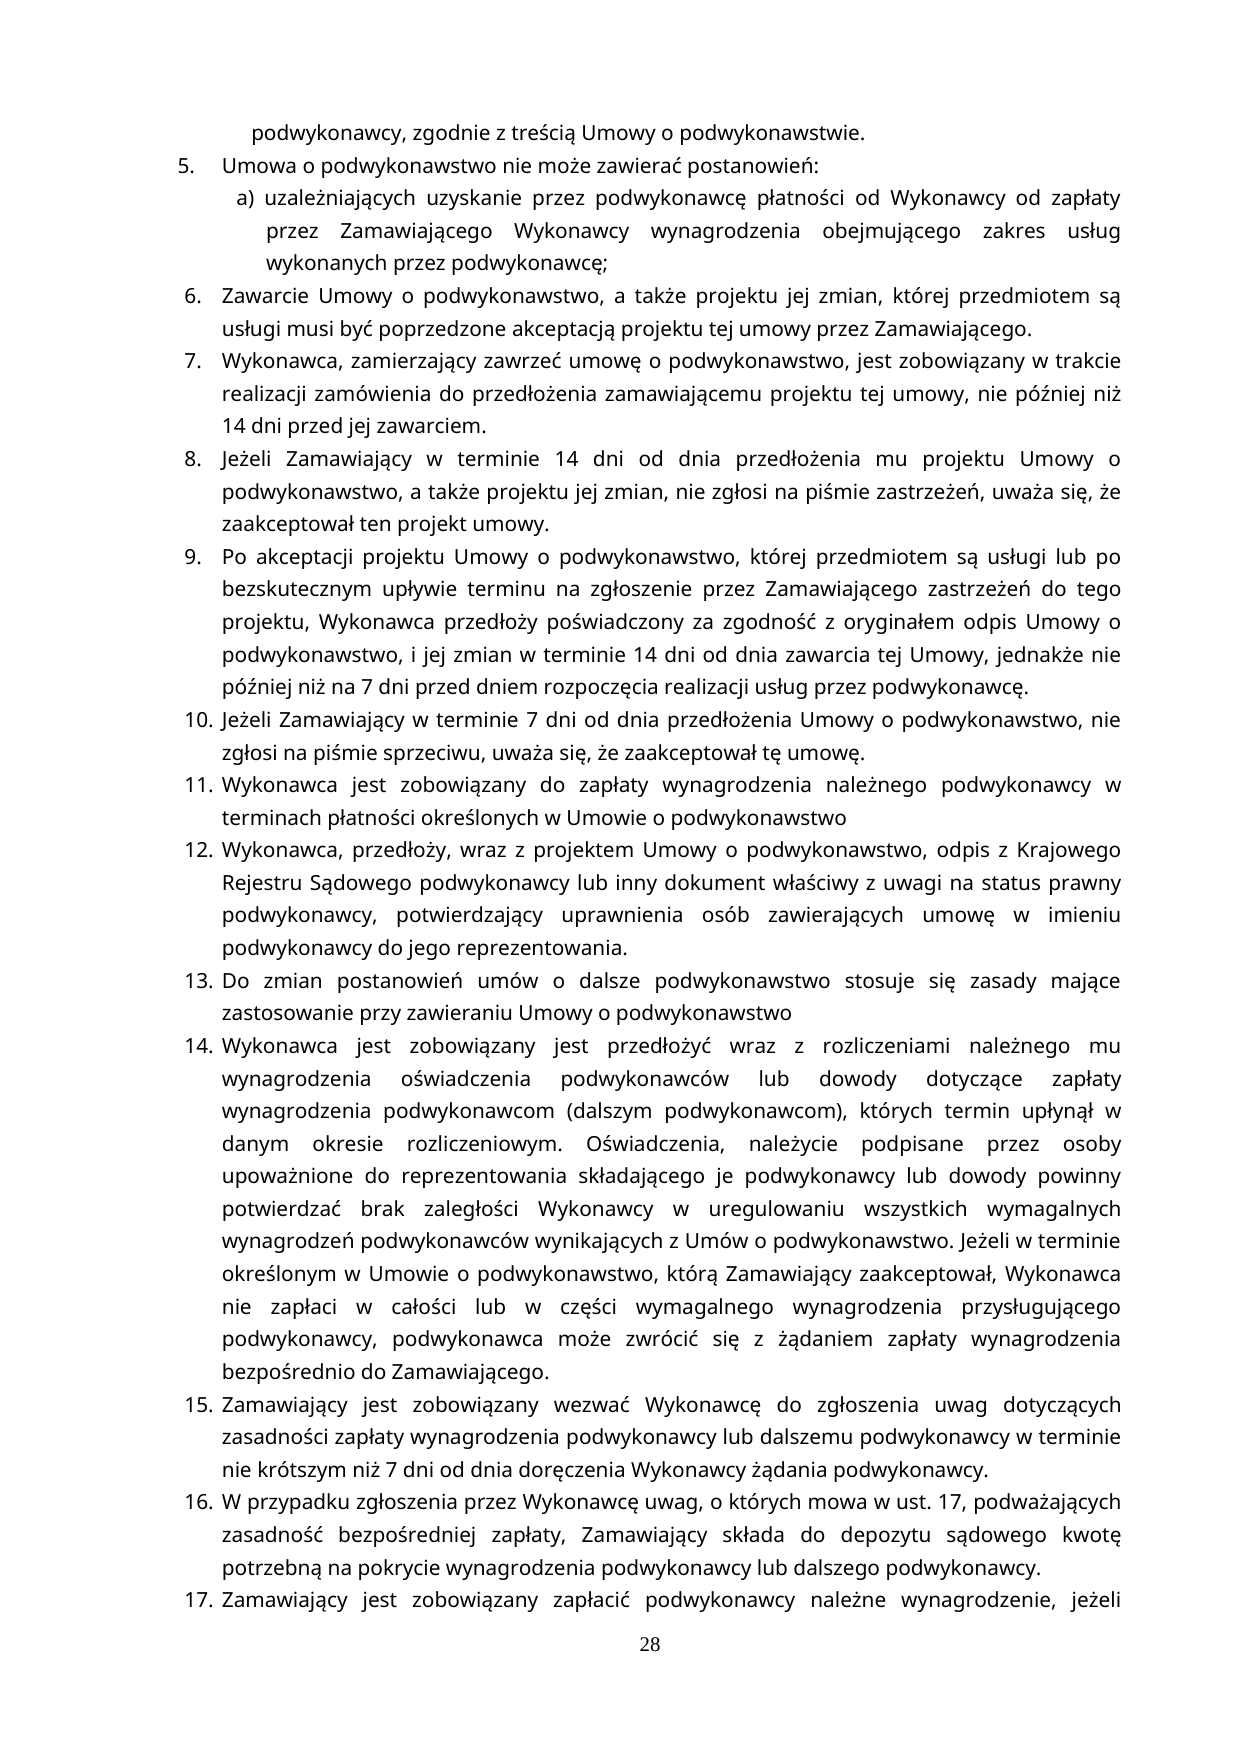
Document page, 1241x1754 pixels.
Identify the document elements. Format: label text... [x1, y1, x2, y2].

list Po akceptacji projektu Umowy o podwykonawstwo, której przedmiotem są usługi lub po bezskutecznym upływie terminu na zgłoszenie przez Zamawiającego zastrzeżeń do tego projektu, Wykonawca przedłoży poświadczony za zgodność z oryginałem odpis Umowy o podwykonawstwo, i jej zmian w terminie 14 dni od dnia zawarcia tej Umowy, jednakże nie później niż na 7 dni przed dniem rozpoczęcia realizacji usług przez podwykonawcę. [184, 542, 1122, 701]
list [184, 1585, 1122, 1614]
list Do zmian postanowień umów o dalsze podwykonawstwo stosuje się zasady mające zastosowanie przy zawieraniu Umowy o podwykonawstwo [184, 966, 1122, 1027]
list Wykonawca jest zobowiązany do zapłaty wynagrodzenia należnego podwykonawcy w terminach płatności określonych w Umowie o podwykonawstwo [184, 770, 1122, 831]
list Jeżeli Zamawiający w terminie 7 dni od dnia przedłożenia Umowy o podwykonawstwo, nie zgłosi na piśmie sprzeciwu, uważa się, że zaakceptował tę umowę. [184, 705, 1122, 766]
list W przypadku zgłoszenia przez Wykonawcę uwag, o których mowa w ust. 17, podważających zasadność bezpośredniej zapłaty, Zamawiający składa do depozytu sądowego kwotę potrzebną na pokrycie wynagrodzenia podwykonawcy lub dalszego podwykonawcy. [184, 1487, 1122, 1581]
list Zawarcie Umowy o podwykonawstwo, a także projektu jej zmian, której przedmiotem są usługi musi być poprzedzone akceptacją projektu tej umowy przez Zamawiającego. [184, 281, 1122, 342]
list Zamawiający jest zobowiązany wezwać Wykonawcę do zgłoszenia uwag dotyczących zasadności zapłaty wynagrodzenia podwykonawcy lub dalszemu podwykonawcy w terminie nie krótszym niż 7 dni od dnia doręczenia Wykonawcy żądania podwykonawcy. [184, 1390, 1122, 1483]
list Wykonawca, przedłoży, wraz z projektem Umowy o podwykonawstwo, odpis z Krajowego Rejestru Sądowego podwykonawcy lub inny dokument właściwy z uwagi na status prawny podwykonawcy, potwierdzający uprawnienia osób zawierających umowę w imieniu podwykonawcy do jego reprezentowania. [184, 835, 1122, 962]
text a) uzależniających uzyskanie przez podwykonawcę płatności od Wykonawcy od zapłaty przez Zamawiającego Wykonawcy wynagrodzenia obejmującego zakres usług wykonanych przez podwykonawcę; [236, 183, 1122, 277]
list Jeżeli Zamawiający w terminie 14 dni od dnia przedłożenia mu projektu Umowy o podwykonawstwo, a także projektu jej zmian, nie zgłosi na piśmie zastrzeżeń, uważa się, że zaakceptował ten projekt umowy. [184, 444, 1122, 538]
list Wykonawca, zamierzający zawrzeć umowę o podwykonawstwo, jest zobowiązany w trakcie realizacji zamówienia do przedłożenia zamawiającemu projektu tej umowy, nie później niż 14 dni przed jej zawarciem. [184, 346, 1122, 440]
list Umowa o podwykonawstwo nie może zawierać postanowień: [177, 151, 1122, 179]
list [222, 118, 1122, 147]
list Wykonawca jest zobowiązany jest przedłożyć wraz z rozliczeniami należnego mu wynagrodzenia oświadczenia podwykonawców lub dowody dotyczące zapłaty wynagrodzenia podwykonawcom (dalszym podwykonawcom), których termin upłynął w danym okresie rozliczeniowym. Oświadczenia, należycie podpisane przez osoby upoważnione do reprezentowania składającego je podwykonawcy lub dowody powinny potwierdzać brak zaległości Wykonawcy w uregulowaniu wszystkich wymagalnych wynagrodzeń podwykonawców wynikających z Umów o podwykonawstwo. Jeżeli w terminie określonym w Umowie o podwykonawstwo, którą Zamawiający zaakceptował, Wykonawca nie zapłaci w całości lub w części wymagalnego wynagrodzenia przysługującego podwykonawcy, podwykonawca może zwrócić się z żądaniem zapłaty wynagrodzenia bezpośrednio do Zamawiającego. [184, 1031, 1122, 1386]
